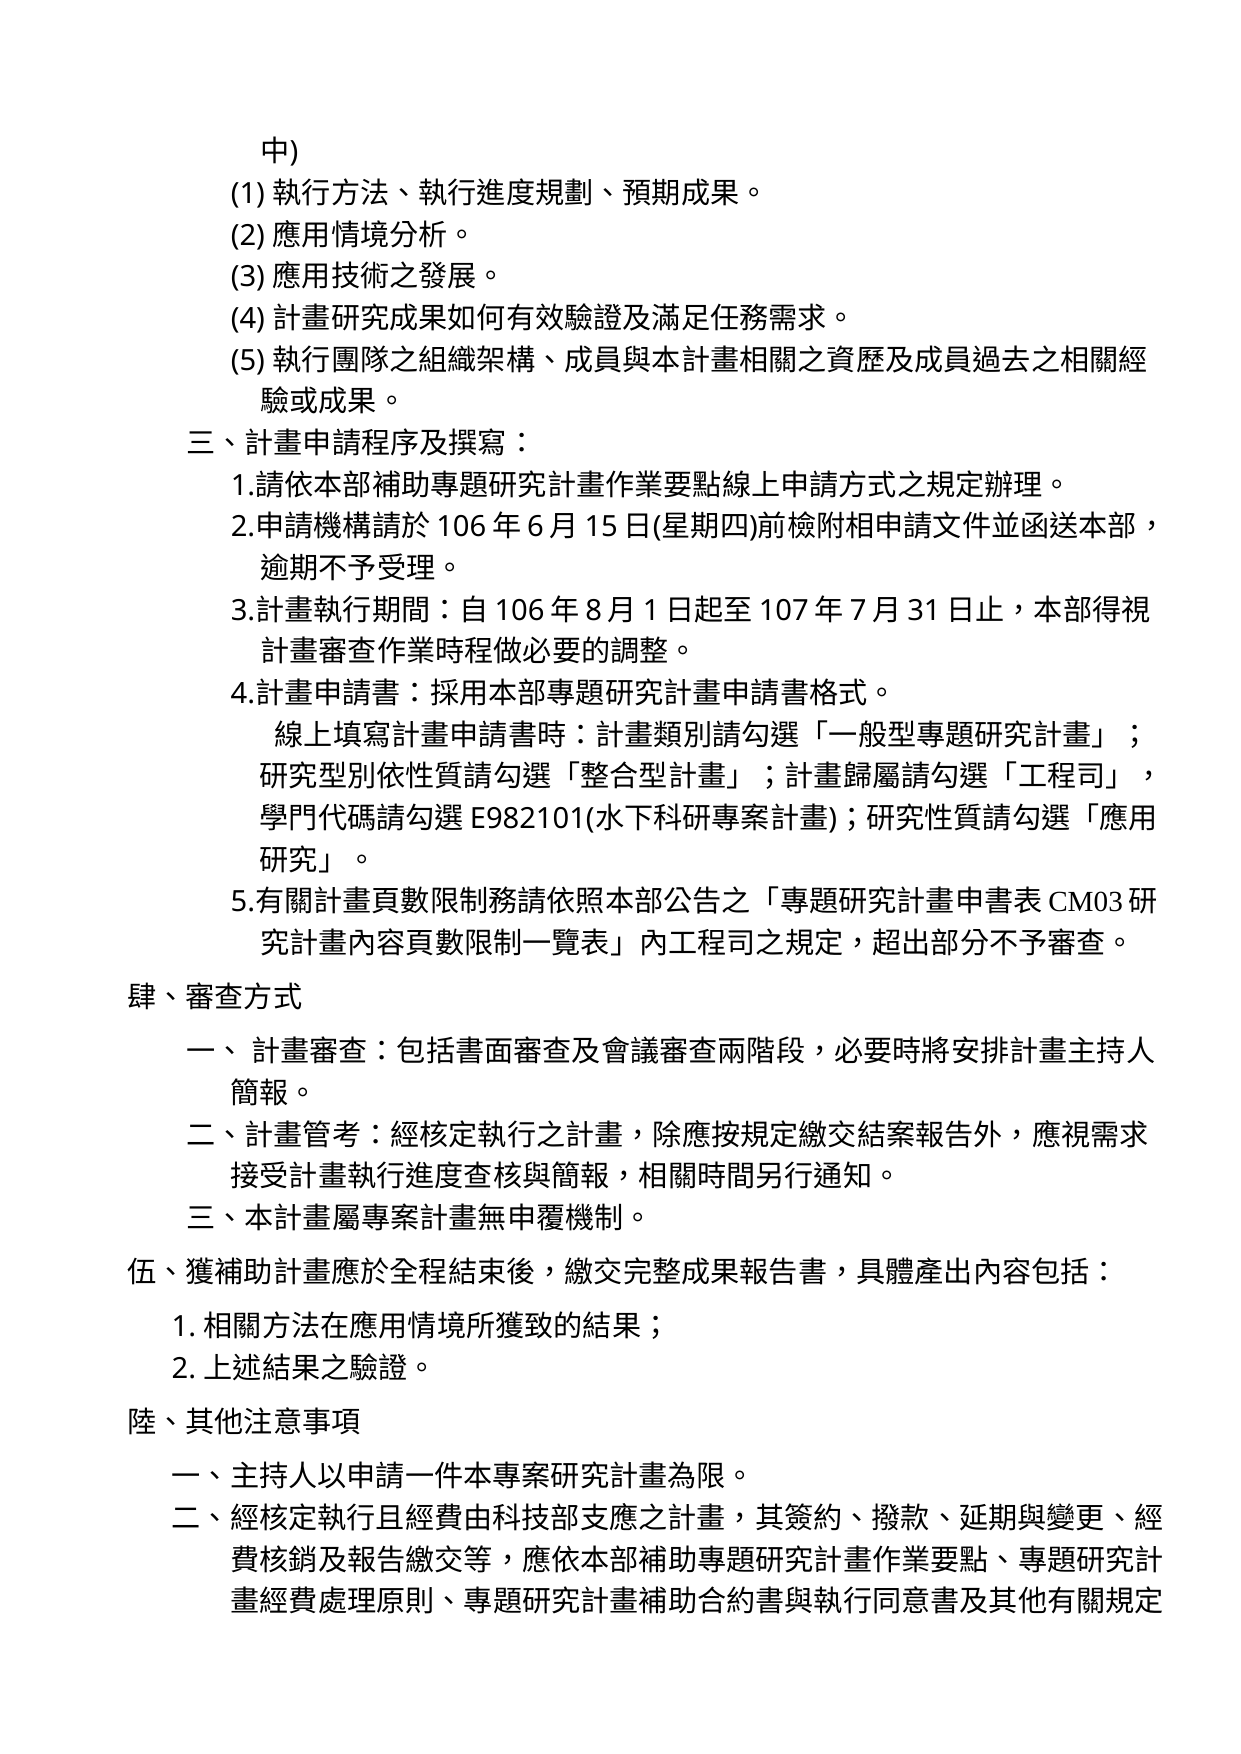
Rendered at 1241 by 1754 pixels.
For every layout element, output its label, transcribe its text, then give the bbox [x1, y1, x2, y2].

text (2) 應用情境分析。 [231, 212, 1176, 253]
text 5.有關計畫頁數限制務請依照本部公告之「專題研究計畫申書表CM03研究計畫內容頁數限制一覽表」內工程司之規定，超出部分不予審查。 [230, 878, 1176, 962]
text 二、計畫管考：經核定執行之計畫，除應按規定繳交結案報告外，應視需求接受計畫執行進度查核與簡報，相關時間另行通知。 [186, 1112, 1176, 1195]
text 一、主持人以申請一件本專案研究計畫為限。 [171, 1453, 1176, 1495]
text 三、本計畫屬專案計畫無申覆機制。 [186, 1195, 1176, 1237]
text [231, 128, 1176, 170]
text (5) 執行團隊之組織架構、成員與本計畫相關之資歷及成員過去之相關經驗或成果。 [231, 337, 1176, 420]
text 3.計畫執行期間：自106年8月1日起至107年7月31日止，本部得視計畫審查作業時程做必要的調整。 [231, 587, 1176, 670]
text 2. 上述結果之驗證。 [171, 1345, 1176, 1387]
text 三、計畫申請程序及撰寫： [127, 420, 1176, 462]
text (4) 計畫研究成果如何有效驗證及滿足任務需求。 [231, 295, 1176, 337]
text 線上填寫計畫申請書時：計畫類別請勾選「一般型專題研究計畫」；研究型別依性質請勾選「整合型計畫」；計畫歸屬請勾選「工程司」，學門代碼請勾選E982101(水下科研專案計畫)；研究性質請勾選「應用研究」。 [259, 712, 1176, 878]
text 一、 計畫審查：包括書面審查及會議審查兩階段，必要時將安排計畫主持人簡報。 [186, 1028, 1176, 1112]
text 伍、獲補助計畫應於全程結束後，繳交完整成果報告書，具體產出內容包括： [127, 1249, 1176, 1291]
text 4.計畫申請書：採用本部專題研究計畫申請書格式。 [230, 670, 1176, 712]
text 陸、其他注意事項 [127, 1399, 1176, 1441]
text 2.申請機構請於106年6月15日(星期四)前檢附相申請文件並函送本部，逾期不予受理。 [231, 503, 1176, 587]
text (1) 執行方法、執行進度規劃、預期成果。 [231, 170, 1176, 212]
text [171, 1495, 1176, 1620]
text 1.請依本部補助專題研究計畫作業要點線上申請方式之規定辦理。 [231, 462, 1176, 503]
text (3) 應用技術之發展。 [231, 253, 1176, 295]
text 肆、審查方式 [127, 974, 1176, 1016]
text 1. 相關方法在應用情境所獲致的結果； [171, 1303, 1176, 1345]
